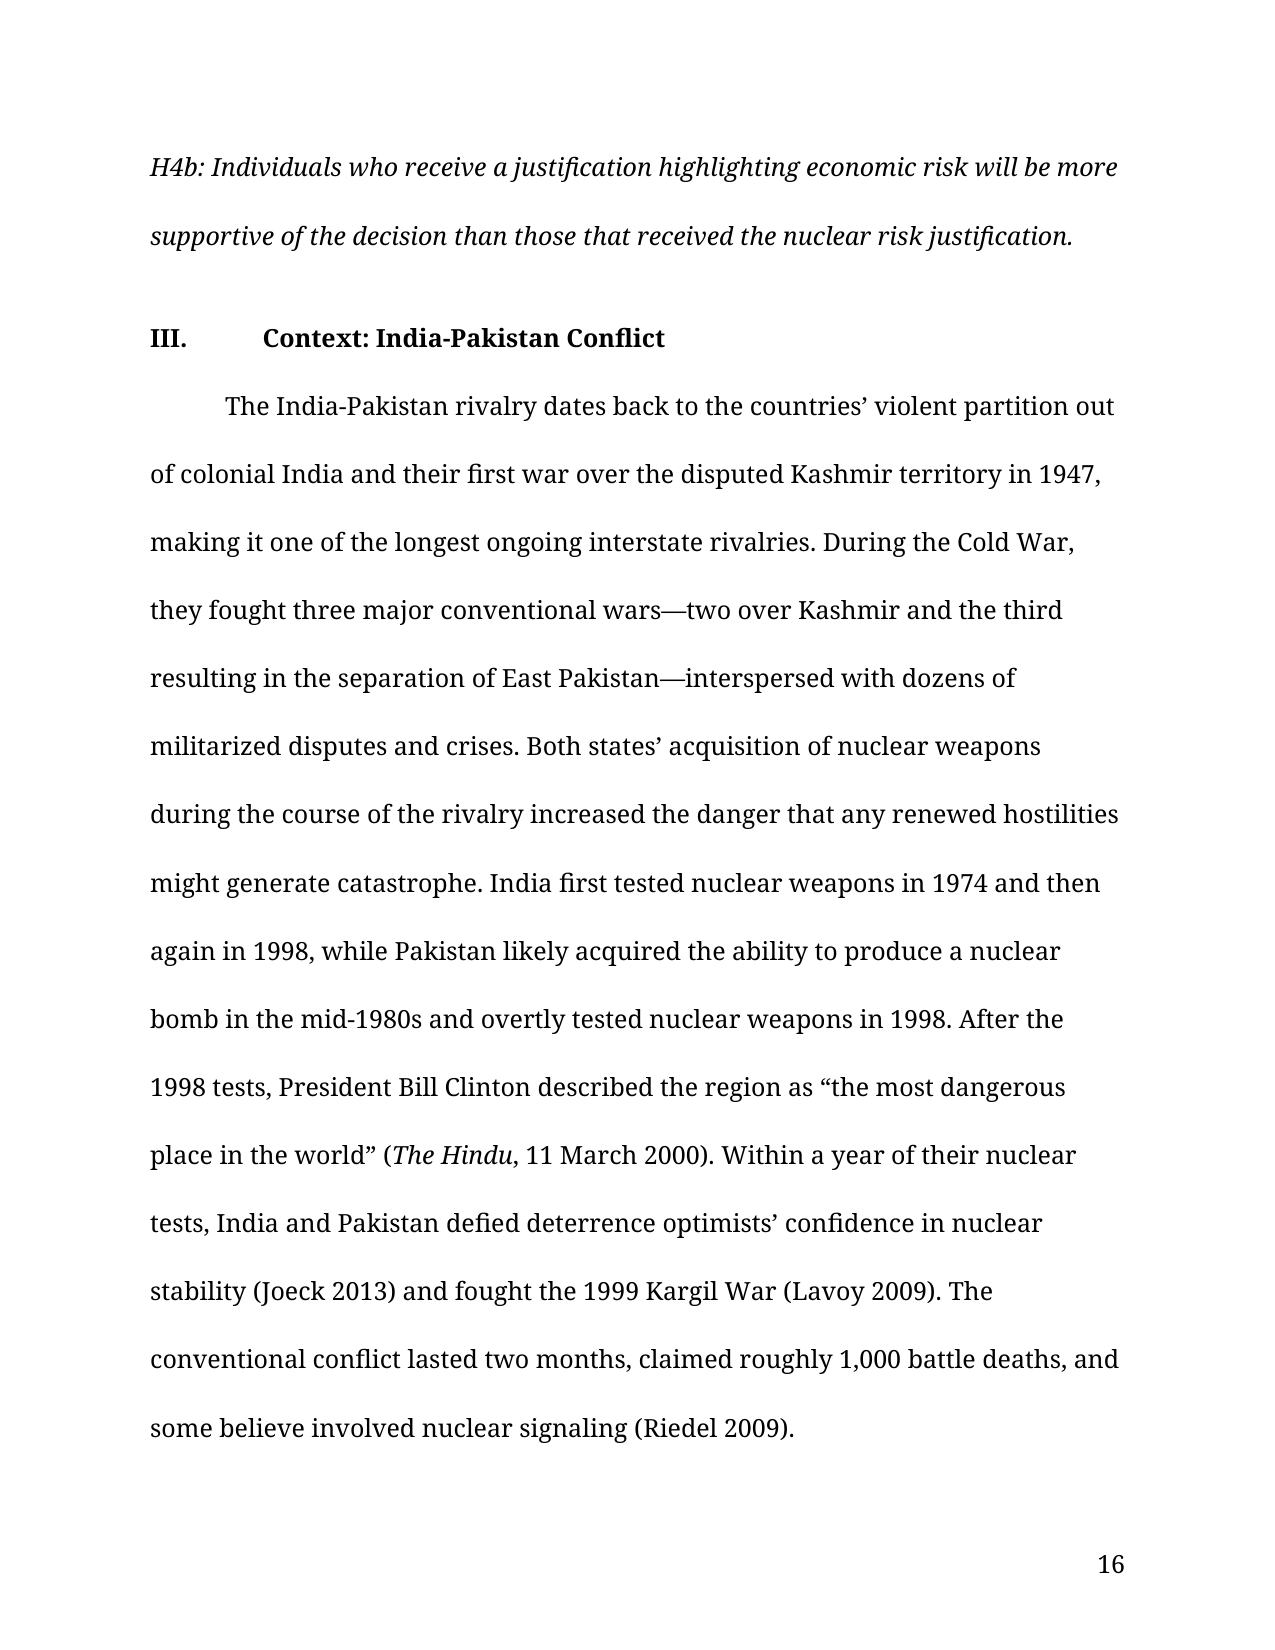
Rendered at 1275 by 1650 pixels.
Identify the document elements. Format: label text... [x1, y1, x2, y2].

list Context: India-Pakistan Conflict [150, 320, 1125, 354]
list The India-Pakistan rivalry dates back to the countries’ violent partition out of colonial India and their first war over the disputed Kashmir territory in 1947, making it one of the longest ongoing interstate rivalries. During the Cold War, they fought three major conventional wars—two over Kashmir and the third resulting in the separation of East Pakistan—interspersed with dozens of militarized disputes and crises. Both states’ acquisition of nuclear weapons during the course of the rivalry increased the danger that any renewed hostilities might generate catastrophe. India first tested nuclear weapons in 1974 and then again in 1998, while Pakistan likely acquired the ability to produce a nuclear bomb in the mid-1980s and overtly tested nuclear weapons in 1998. After the 1998 tests, President Bill Clinton described the region as “the most dangerous place in the world” (The Hindu, 11 March 2000). Within a year of their nuclear tests, India and Pakistan defied deterrence optimists’ confidence in nuclear stability (Joeck 2013) and fought the 1999 Kargil War (Lavoy 2009). The conventional conflict lasted two months, claimed roughly 1,000 battle deaths, and some believe involved nuclear signaling (Riedel 2009). [150, 388, 1125, 1444]
text H4b: Individuals who receive a justification highlighting economic risk will be more supportive of the decision than those that received the nuclear risk justification. [150, 150, 1125, 252]
